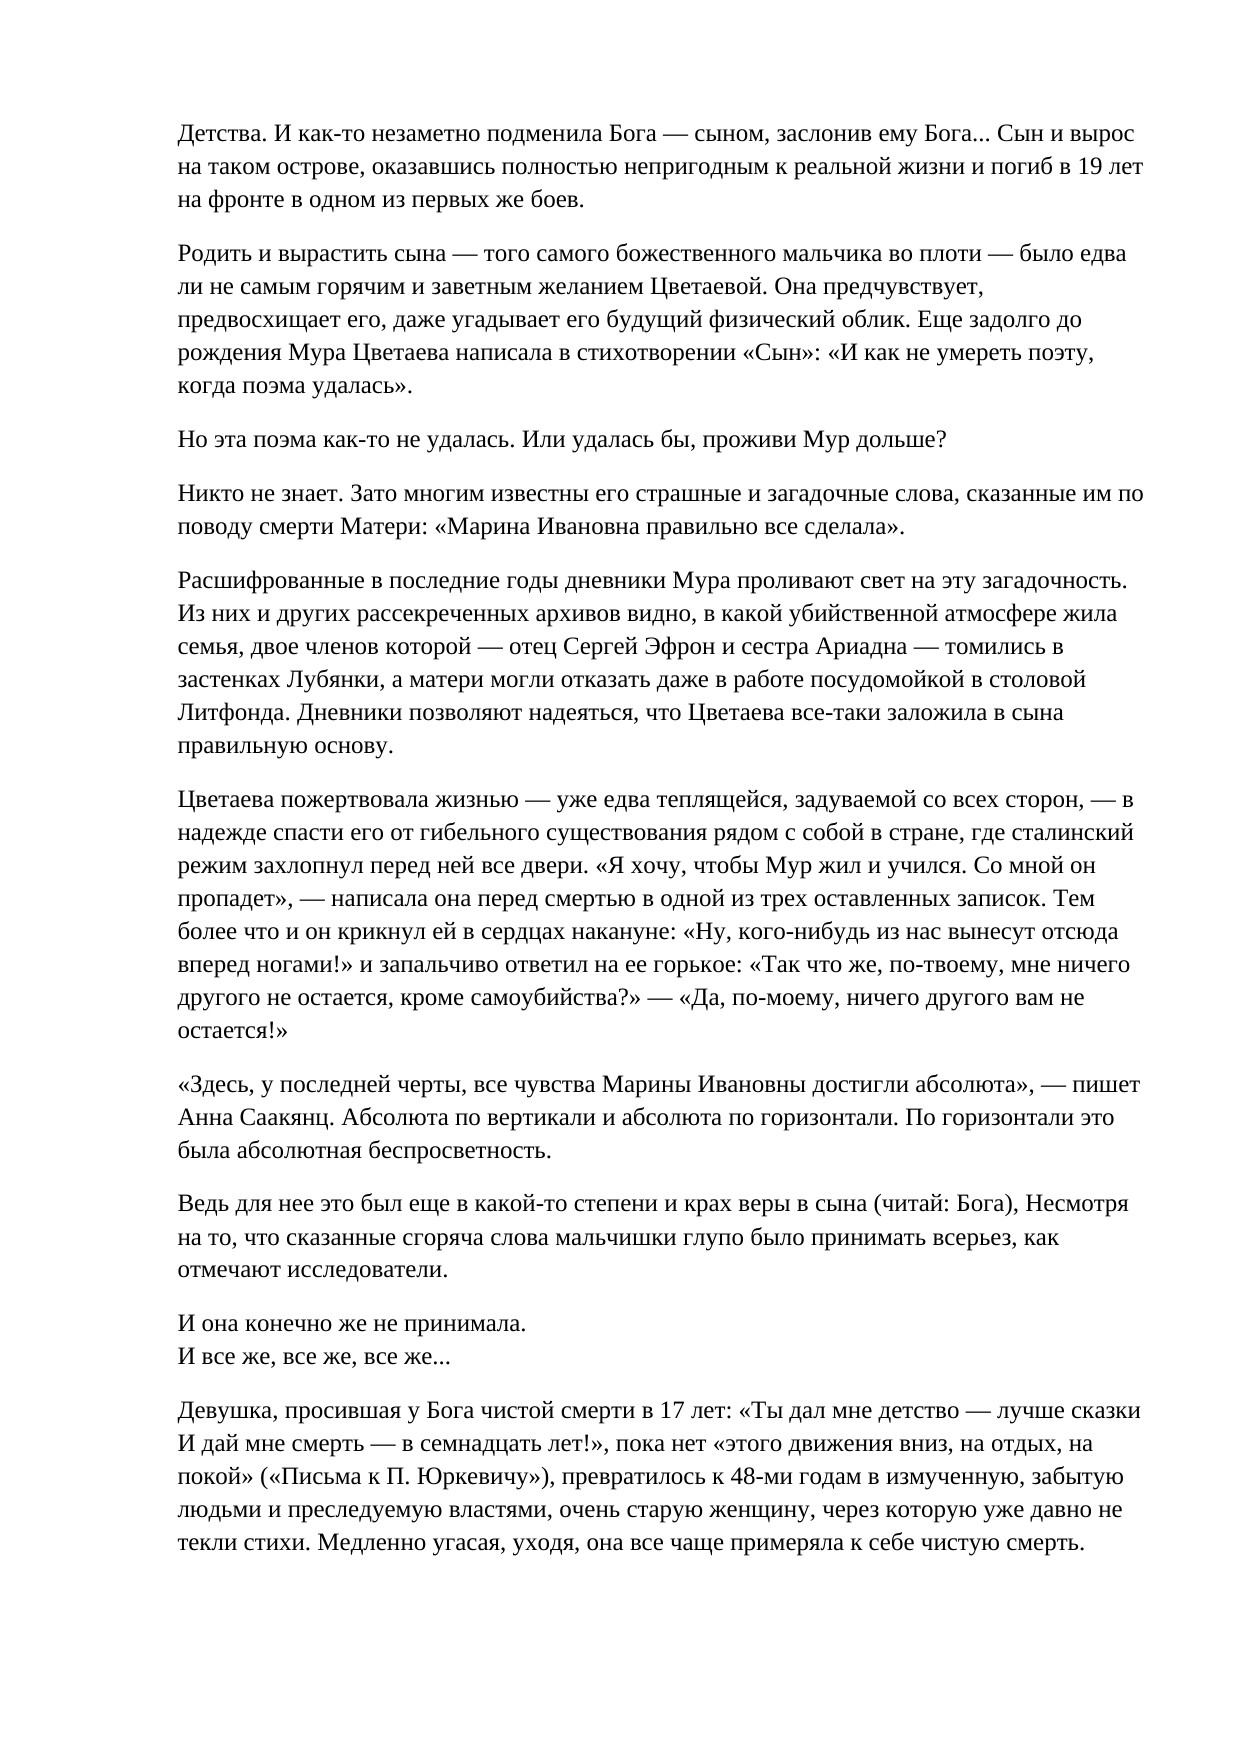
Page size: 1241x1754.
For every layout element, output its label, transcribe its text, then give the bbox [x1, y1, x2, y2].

text Никто не знает. Зато многим известны его страшные и загадочные слова, сказанные им по поводу смерти Матери: «Марина Ивановна правильно все сделала». [177, 478, 1152, 539]
text «Здесь, у последней черты, все чувства Марины Ивановны достигли абсолюта», — пишет Анна Саакянц. Абсолюта по вертикали и абсолюта по горизонтали. По горизонтали это была абсолютная беспросветность. [177, 1069, 1152, 1163]
text Девушка, просившая у Бога чистой смерти в 17 лет: «Ты дал мне детство — лучше сказки И дай мне смерть — в семнадцать лет!», пока нет «этого движения вниз, на отдых, на покой» («Письма к П. Юркевичу»), превратилось к 48-ми годам в измученную, забытую людьми и преследуемую властями, очень старую женщину, через которую уже давно не текли стихи. Медленно угасая, уходя, она все чаще примеряла к себе чистую смерть. [177, 1395, 1152, 1556]
text И она конечно же не принимала. И все же, все же, все же... [177, 1308, 1152, 1370]
text Цветаева пожертвовала жизнью — уже едва теплящейся, задуваемой со всех сторон, — в надежде спасти его от гибельного существования рядом с собой в стране, где сталинский режим захлопнул перед ней все двери. «Я хочу, чтобы Мур жил и учился. Со мной он пропадет», — написала она перед смертью в одной из трех оставленных записок. Тем более что и он крикнул ей в сердцах накануне: «Ну, кого-нибудь из нас вынесут отсюда вперед ногами!» и запальчиво ответил на ее горькое: «Так что же, по-твоему, мне ничего другого не остается, кроме самоубийства?» — «Да, по-моему, ничего другого вам не остается!» [177, 784, 1152, 1043]
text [177, 118, 1152, 213]
text Расшифрованные в последние годы дневники Мура проливают свет на эту загадочность. Из них и других рассекреченных архивов видно, в какой убийственной атмосфере жила семья, двое членов которой — отец Сергей Эфрон и сестра Ариадна — томились в застенках Лубянки, а матери могли отказать даже в работе посудомойкой в столовой Литфонда. Дневники позволяют надеяться, что Цветаева все-таки заложила в сына правильную основу. [177, 565, 1152, 758]
text Родить и вырастить сына — того самого божественного мальчика во плоти — было едва ли не самым горячим и заветным желанием Цветаевой. Она предчувствует, предвосхищает его, даже угадывает его будущий физический облик. Еще задолго до рождения Мура Цветаева написала в стихотворении «Сын»: «И как не умереть поэту, когда поэма удалась». [177, 238, 1152, 399]
text Но эта поэма как-то не удалась. Или удалась бы, проживи Мур дольше? [177, 424, 1152, 453]
text Ведь для нее это был еще в какой-то степени и крах веры в сына (читай: Бога), Несмотря на то, что сказанные сгоряча слова мальчишки глупо было принимать всерьез, как отмечают исследователи. [177, 1188, 1152, 1283]
